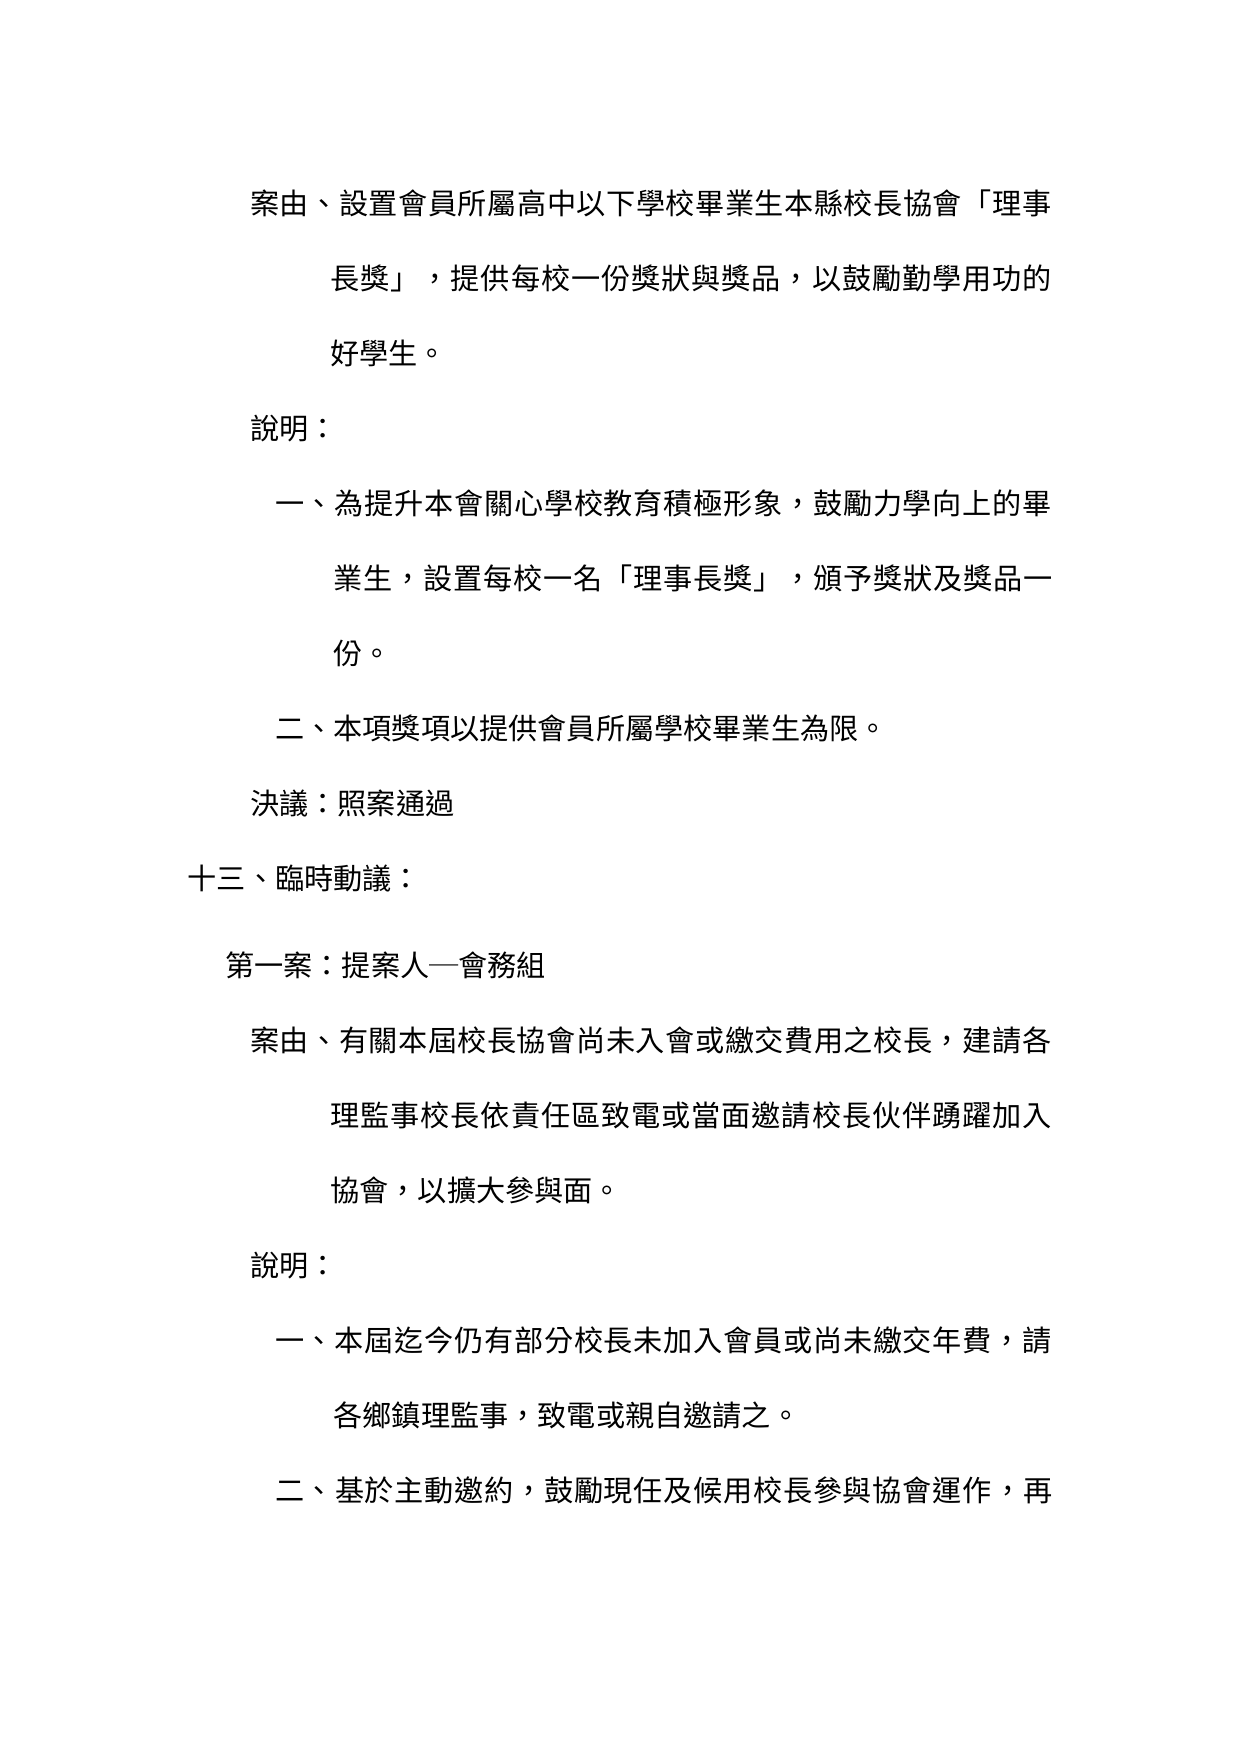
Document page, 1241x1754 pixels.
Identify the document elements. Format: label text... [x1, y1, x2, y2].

text 案由、有關本屆校長協會尚未入會或繳交費用之校長，建請各理監事校長依責任區致電或當面邀請校長伙伴踴躍加入協會，以擴大參與面。 [250, 1001, 1053, 1226]
text 第一案：提案人─會務組 [225, 926, 1053, 1001]
text 說明： [250, 1226, 1053, 1301]
text 決議：照案通過 [250, 764, 1053, 839]
text 十三、臨時動議： [187, 839, 1053, 914]
text 二、本項獎項以提供會員所屬學校畢業生為限。 [275, 689, 1053, 764]
text 案由、設置會員所屬高中以下學校畢業生本縣校長協會「理事長獎」，提供每校一份獎狀與獎品，以鼓勵勤學用功的好學生。 [250, 164, 1053, 389]
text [275, 1451, 1053, 1526]
text 一、為提升本會關心學校教育積極形象，鼓勵力學向上的畢業生，設置每校一名「理事長獎」，頒予獎狀及獎品一份。 [275, 464, 1053, 689]
text 一、本屆迄今仍有部分校長未加入會員或尚未繳交年費，請各鄉鎮理監事，致電或親自邀請之。 [275, 1301, 1053, 1451]
text 說明： [250, 389, 1053, 464]
